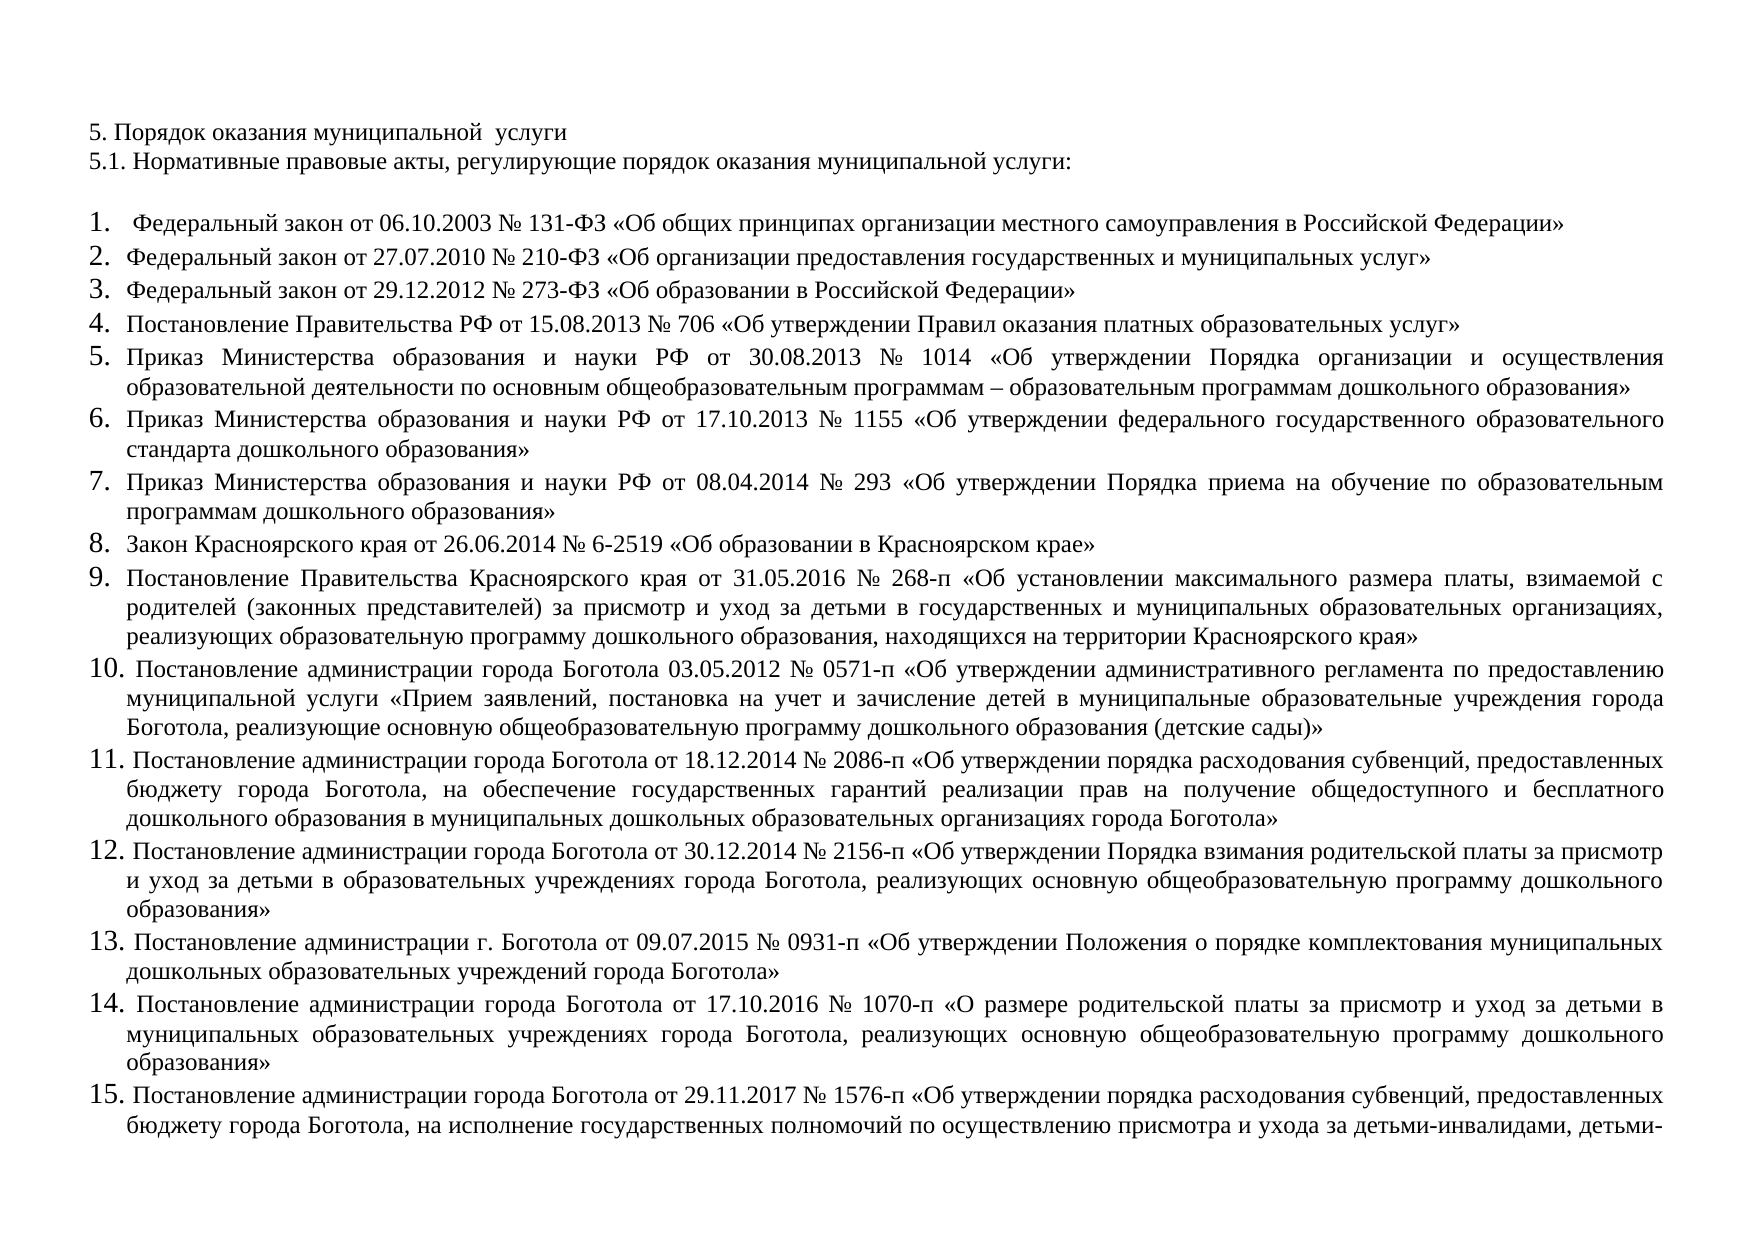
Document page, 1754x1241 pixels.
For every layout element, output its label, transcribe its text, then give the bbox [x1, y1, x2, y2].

list Федеральный закон от 27.07.2010 № 210-ФЗ «Об организации предоставления государственных и муниципальных услуг» [89, 238, 1665, 271]
list Постановление администрации города Боготола 03.05.2012 № 0571-п «Об утверждении административного регламента по предоставлению муниципальной услуги «Прием заявлений, постановка на учет и зачисление детей в муниципальные образовательные учреждения города Боготола, реализующие основную общеобразовательную программу дошкольного образования (детские сады)» [89, 650, 1665, 741]
list Постановление администрации города Боготола от 18.12.2014 № 2086-п «Об утверждении порядка расходования субвенций, предоставленных бюджету города Боготола, на обеспечение государственных гарантий реализации прав на получение общедоступного и бесплатного дошкольного образования в муниципальных дошкольных образовательных организациях города Боготола» [89, 741, 1665, 832]
list Постановление Правительства РФ от 15.08.2013 № 706 «Об утверждении Правил оказания платных образовательных услуг» [89, 305, 1665, 338]
text 5.1. Нормативные правовые акты, регулирующие порядок оказания муниципальной услуги: [89, 146, 1665, 175]
list Постановление Правительства Красноярского края от 31.05.2016 № 268-п «Об установлении максимального размера платы, взимаемой с родителей (законных представителей) за присмотр и уход за детьми в государственных и муниципальных образовательных организациях, реализующих образовательную программу дошкольного образования, находящихся на территории Красноярского края» [89, 559, 1665, 650]
list Постановление администрации города Боготола от 17.10.2016 № 1070-п «О размере родительской платы за присмотр и уход за детьми в муниципальных образовательных учреждениях города Боготола, реализующих основную общеобразовательную программу дошкольного образования» [89, 985, 1665, 1076]
list Приказ Министерства образования и науки РФ от 17.10.2013 № 1155 «Об утверждении федерального государственного образовательного стандарта дошкольного образования» [89, 401, 1665, 463]
list Федеральный закон от 06.10.2003 № 131-ФЗ «Об общих принципах организации местного самоуправления в Российской Федерации» [89, 204, 1665, 238]
list Постановление администрации г. Боготола от 09.07.2015 № 0931-п «Об утверждении Положения о порядке комплектования муниципальных дошкольных образовательных учреждений города Боготола» [89, 923, 1665, 985]
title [89, 1076, 1665, 1138]
list Федеральный закон от 29.12.2012 № 273-ФЗ «Об образовании в Российской Федерации» [89, 271, 1665, 305]
list Приказ Министерства образования и науки РФ от 08.04.2014 № 293 «Об утверждении Порядка приема на обучение по образовательным программам дошкольного образования» [89, 463, 1665, 525]
list Постановление администрации города Боготола от 30.12.2014 № 2156-п «Об утверждении Порядка взимания родительской платы за присмотр и уход за детьми в образовательных учреждениях города Боготола, реализующих основную общеобразовательную программу дошкольного образования» [89, 832, 1665, 923]
list Приказ Министерства образования и науки РФ от 30.08.2013 № 1014 «Об утверждении Порядка организации и осуществления образовательной деятельности по основным общеобразовательным программам – образовательным программам дошкольного образования» [89, 338, 1665, 401]
list Закон Красноярского края от 26.06.2014 № 6-2519 «Об образовании в Красноярском крае» [89, 525, 1665, 559]
text 5. Порядок оказания муниципальной услуги [89, 117, 1665, 146]
